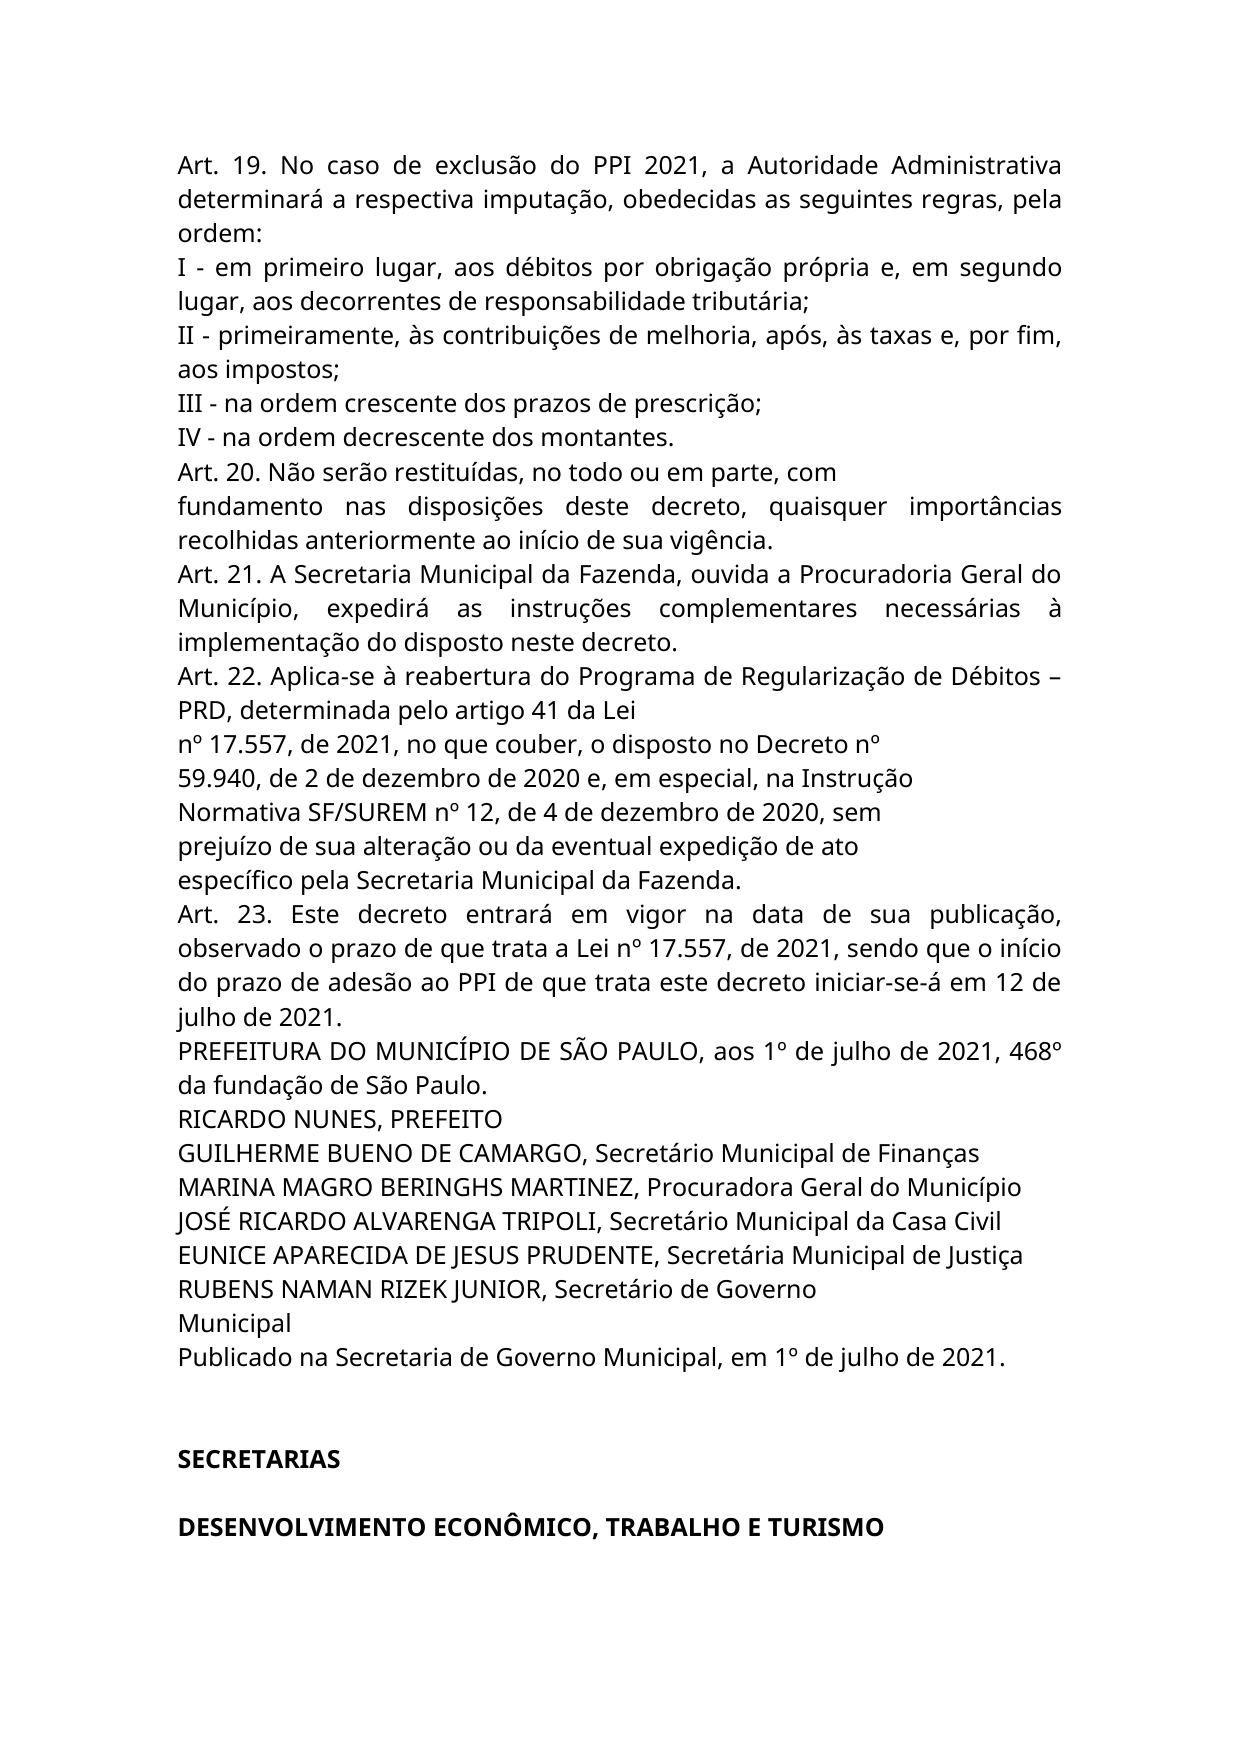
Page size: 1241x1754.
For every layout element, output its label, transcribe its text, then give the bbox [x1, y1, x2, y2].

text III - na ordem crescente dos prazos de prescrição; [177, 386, 1063, 420]
text II - primeiramente, às contribuições de melhoria, após, às taxas e, por fim, aos impostos; [177, 318, 1063, 386]
text RICARDO NUNES, PREFEITO [177, 1101, 1063, 1135]
text Normativa SF/SUREM nº 12, de 4 de dezembro de 2020, sem [177, 795, 1063, 829]
text SECRETARIAS [177, 1442, 1063, 1476]
text Art. 22. Aplica-se à reabertura do Programa de Regularização de Débitos – PRD, determinada pelo artigo 41 da Lei [177, 658, 1063, 727]
text Art. 20. Não serão restituídas, no todo ou em parte, com [177, 454, 1063, 488]
text JOSÉ RICARDO ALVARENGA TRIPOLI, Secretário Municipal da Casa Civil [177, 1203, 1063, 1238]
text Municipal [177, 1306, 1063, 1340]
text GUILHERME BUENO DE CAMARGO, Secretário Municipal de Finanças [177, 1135, 1063, 1169]
text MARINA MAGRO BERINGHS MARTINEZ, Procuradora Geral do Município [177, 1169, 1063, 1203]
text PREFEITURA DO MUNICÍPIO DE SÃO PAULO, aos 1º de julho de 2021, 468º da fundação de São Paulo. [177, 1033, 1063, 1101]
text prejuízo de sua alteração ou da eventual expedição de ato [177, 829, 1063, 863]
text nº 17.557, de 2021, no que couber, o disposto no Decreto nº [177, 727, 1063, 761]
text Publicado na Secretaria de Governo Municipal, em 1º de julho de 2021. [177, 1340, 1063, 1374]
text EUNICE APARECIDA DE JESUS PRUDENTE, Secretária Municipal de Justiça [177, 1238, 1063, 1272]
text fundamento nas disposições deste decreto, quaisquer importâncias recolhidas anteriormente ao início de sua vigência. [177, 488, 1063, 556]
text IV - na ordem decrescente dos montantes. [177, 420, 1063, 454]
text Art. 19. No caso de exclusão do PPI 2021, a Autoridade Administrativa determinará a respectiva imputação, obedecidas as seguintes regras, pela ordem: [177, 148, 1063, 250]
text 59.940, de 2 de dezembro de 2020 e, em especial, na Instrução [177, 761, 1063, 795]
text Art. 21. A Secretaria Municipal da Fazenda, ouvida a Procuradoria Geral do Município, expedirá as instruções complementares necessárias à implementação do disposto neste decreto. [177, 556, 1063, 658]
text I - em primeiro lugar, aos débitos por obrigação própria e, em segundo lugar, aos decorrentes de responsabilidade tributária; [177, 250, 1063, 318]
text RUBENS NAMAN RIZEK JUNIOR, Secretário de Governo [177, 1272, 1063, 1306]
text Art. 23. Este decreto entrará em vigor na data de sua publicação, observado o prazo de que trata a Lei nº 17.557, de 2021, sendo que o início do prazo de adesão ao PPI de que trata este decreto iniciar-se-á em 12 de julho de 2021. [177, 897, 1063, 1033]
text específico pela Secretaria Municipal da Fazenda. [177, 863, 1063, 897]
text DESENVOLVIMENTO ECONÔMICO, TRABALHO E TURISMO [177, 1510, 1063, 1544]
